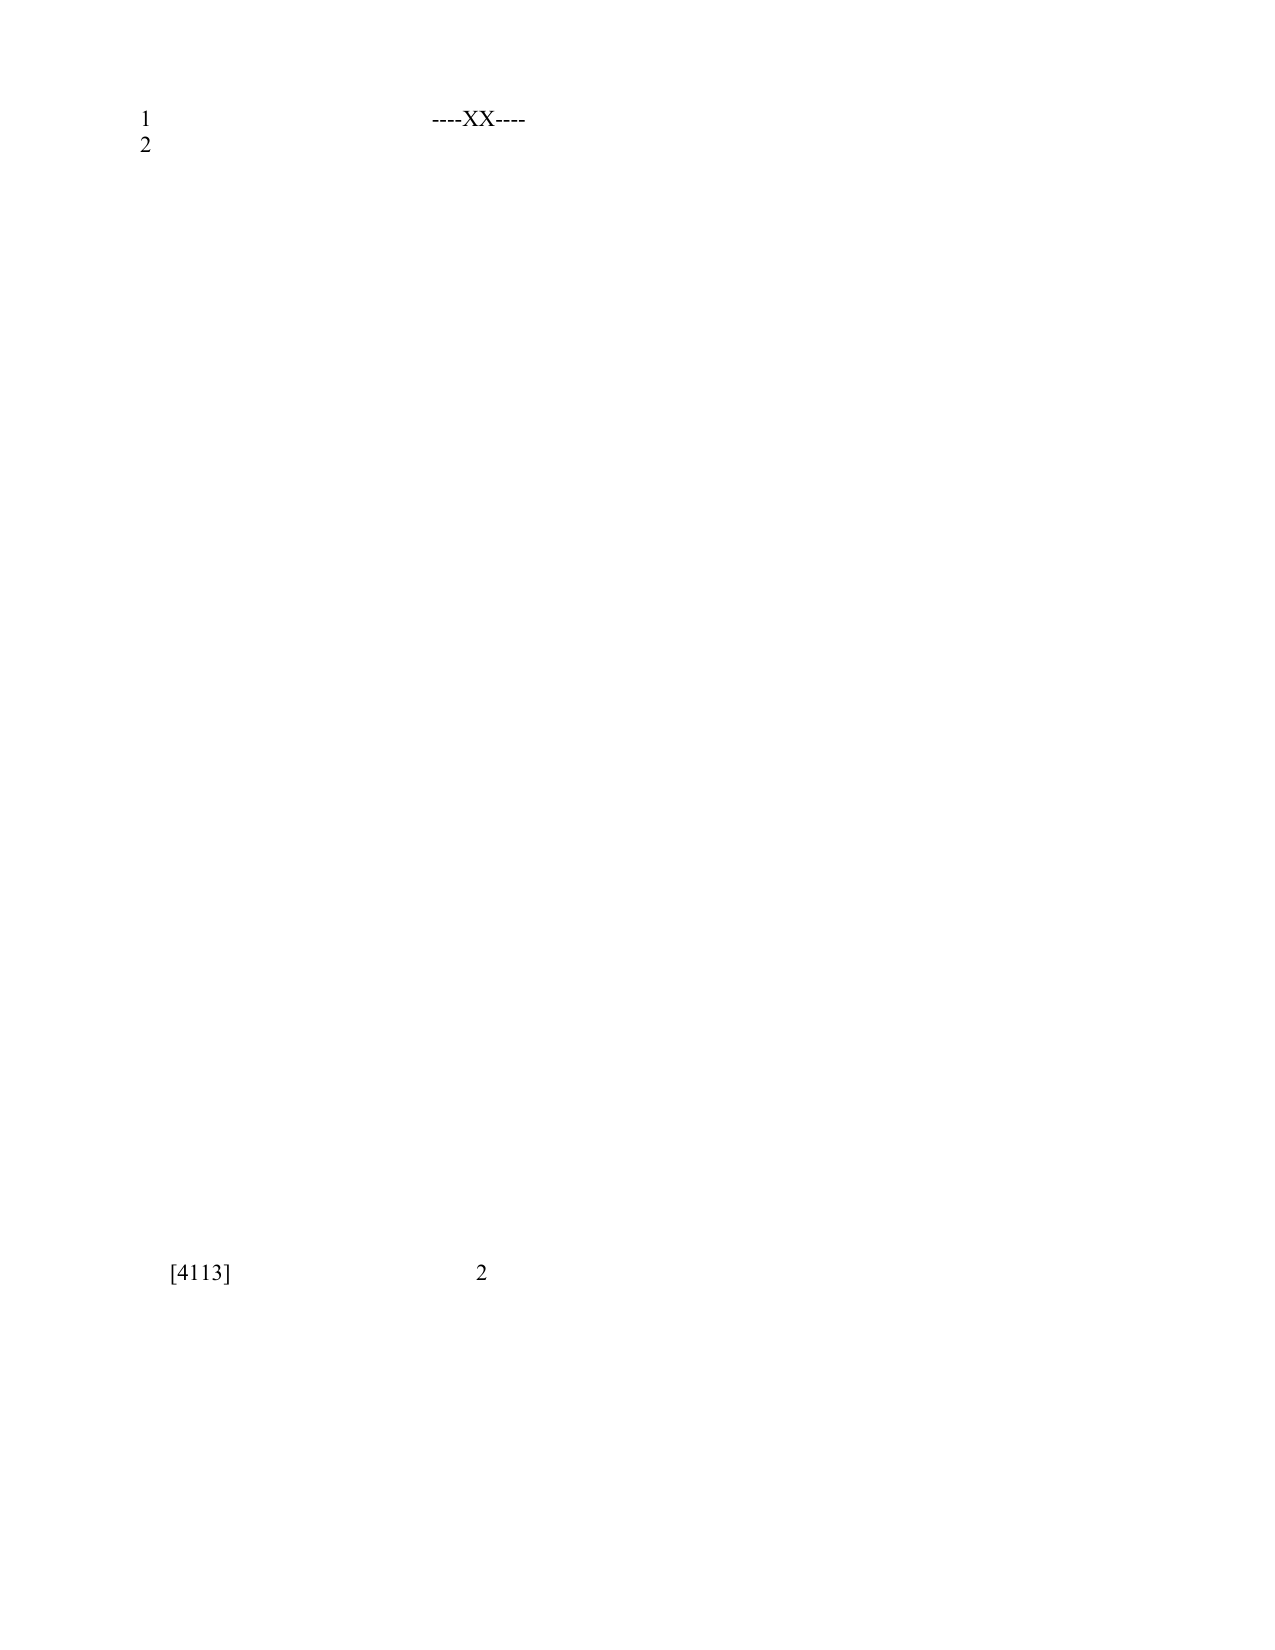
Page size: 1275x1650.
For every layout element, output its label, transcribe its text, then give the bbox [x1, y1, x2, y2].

text ----XX---- [169, 105, 787, 131]
